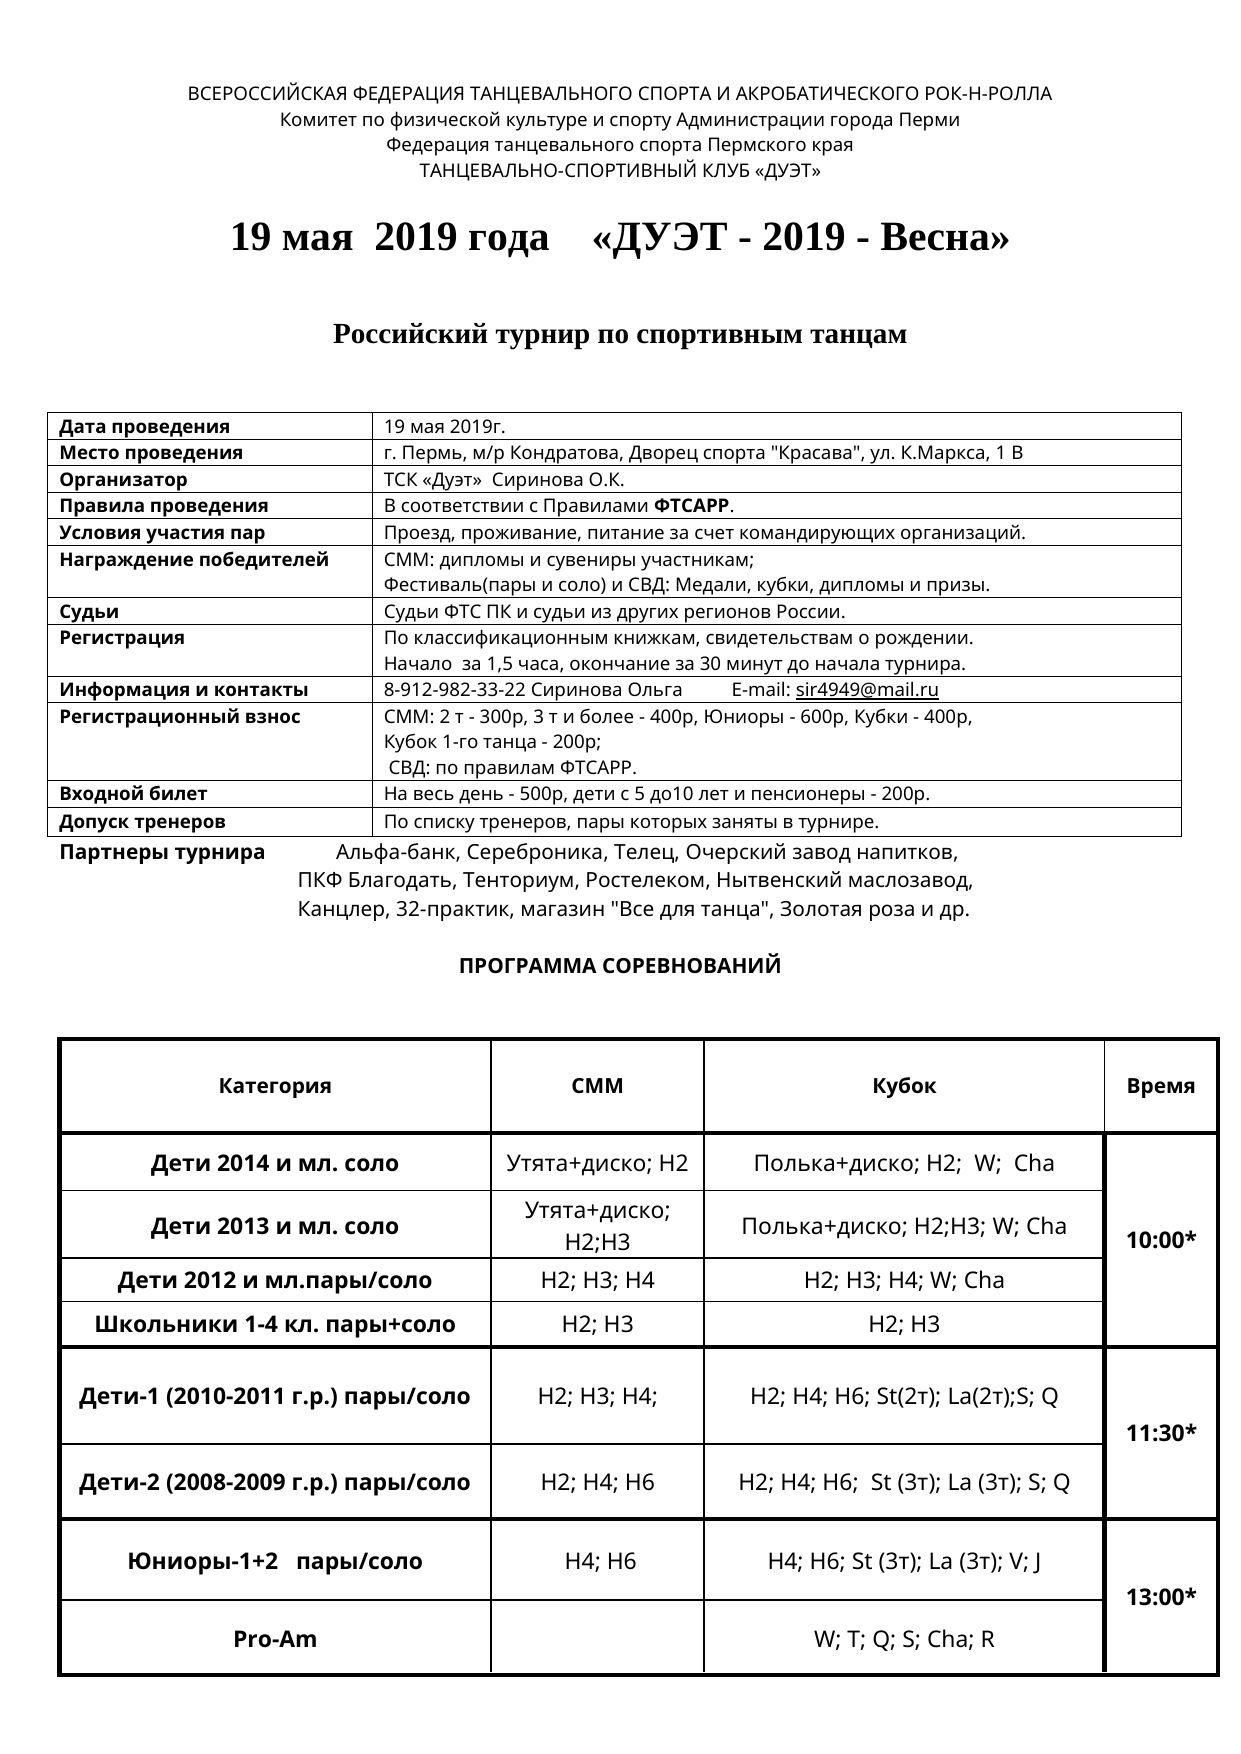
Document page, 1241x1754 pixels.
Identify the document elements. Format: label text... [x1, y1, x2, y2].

table_cell Н2; Н3; Н4; W; Cha [705, 1259, 1102, 1301]
table_cell г. Пермь, м/р Кондратова, Дворец спорта "Красава", ул. К.Маркса, 1 В [373, 440, 1181, 465]
table_cell Школьники 1-4 кл. пары+соло [62, 1302, 490, 1344]
table_header СММ [492, 1041, 703, 1131]
text ТАНЦЕВАЛЬНО-СПОРТИВНЫЙ КЛУБ «ДУЭТ» [59, 157, 564, 183]
table_cell В соответствии с Правилами ФТСАРР. [373, 493, 1181, 518]
table_cell Регистрационный взнос [48, 703, 372, 780]
table_cell H2; Н4; Н6; St (3т); La (3т); S; Q [705, 1445, 1102, 1516]
text 19 мая 2019 года «ДУЭТ - 2019 - Весна» [59, 211, 1181, 259]
table_cell Полька+диско; Н2; W; Cha [705, 1135, 1102, 1190]
table_cell Дети 2014 и мл. соло [62, 1135, 490, 1190]
table_cell Регистрация [48, 625, 372, 676]
table_cell Полька+диско; Н2;Н3; W; Cha [705, 1191, 1102, 1257]
table_cell Утята+диско; Н2;Н3 [492, 1191, 703, 1257]
table_cell По классификационным книжкам, свидетельствам о рождении. Начало за 1,5 часа, окончание за 30 минут до начала турнира. [373, 625, 1181, 676]
table_cell Н2; Н4; Н6; St(2т); La(2т);S; Q [705, 1349, 1102, 1443]
text ПРОГРАММА СОРЕВНОВАНИЙ [59, 951, 1181, 980]
table_cell Юниоры-1+2 пары/соло [62, 1521, 490, 1599]
table_cell Н2; Н3; Н4; [492, 1349, 703, 1443]
table_cell Pro-Am [62, 1601, 490, 1672]
table_cell Утята+диско; Н2 [492, 1135, 703, 1190]
table_cell Организатор [48, 466, 372, 492]
text Комитет по физической культуре и спорту Администрации города Перми [59, 106, 1181, 132]
table_cell Дети 2013 и мл. соло [62, 1191, 490, 1257]
table_cell Дети-1 (2010-2011 г.р.) пары/соло [62, 1349, 490, 1443]
table_header Категория [62, 1041, 490, 1131]
table_cell 11:30* [1107, 1349, 1216, 1516]
table_header 19 мая 2019г. [373, 413, 1181, 438]
table_cell 10:00* [1107, 1135, 1216, 1344]
table_cell Дети-2 (2008-2009 г.р.) пары/соло [62, 1445, 490, 1516]
table_header Кубок [705, 1041, 1104, 1131]
text ПКФ Благодать, Тенториум, Ростелеком, Нытвенский маслозавод, [59, 866, 1181, 894]
table_cell По списку тренеров, пары которых заняты в турнире. [373, 808, 1181, 836]
table_cell ТСК «Дуэт» Сиринова О.К. [373, 466, 1181, 492]
text Канцлер, 32-практик, магазин "Все для танца", Золотая роза и др. [59, 894, 1181, 922]
text ТАНЦЕВАЛЬНО-СПОРТИВНЫЙ КЛУБ «ДУЭТ» [697, 157, 1181, 183]
table_cell CММ: дипломы и сувениры участникам; Фестиваль(пары и соло) и СВД: Медали, кубки, дипломы и призы. [373, 546, 1181, 597]
text Партнеры турнира Альфа-банк, Сереброника, Телец, Очерский завод напитков, [59, 837, 1181, 866]
table_cell 8-912-982-33-22 Сиринова Ольга E-mail: sir4949@mail.ru [373, 677, 1181, 702]
table_cell Н2; Н3 [492, 1302, 703, 1344]
table_cell Судьи ФТС ПК и судьи из других регионов России. [373, 598, 1181, 623]
table_cell Н4; Н6; St (3т); La (3т); V; J [705, 1521, 1102, 1599]
table_cell Н4; Н6 [492, 1521, 703, 1599]
table_cell W; T; Q; S; Cha; R [705, 1601, 1102, 1672]
table_cell Входной билет [48, 781, 372, 807]
table_cell Правила проведения [48, 493, 372, 518]
table_cell Место проведения [48, 440, 372, 465]
table_header Дата проведения [48, 413, 372, 438]
table_cell На весь день - 500р, дети с 5 до10 лет и пенсионеры - 200р. [373, 781, 1181, 807]
table_cell Награждение победителей [48, 546, 372, 597]
table_cell Н2; Н3 [705, 1302, 1102, 1344]
text Российский турнир по спортивным танцам [59, 316, 1181, 350]
table_cell Судьи [48, 598, 372, 623]
table_cell СММ: 2 т - 300р, 3 т и более - 400р, Юниоры - 600р, Кубки - 400р, Кубок 1-го танца - 200р; СВД: по правилам ФТСАРР. [373, 703, 1181, 780]
table_cell 13:00* [1107, 1521, 1216, 1672]
text ВСЕРОССИЙСКАЯ ФЕДЕРАЦИЯ ТАНЦЕВАЛЬНОГО СПОРТА И АКРОБАТИЧЕСКОГО РОК-Н-РОЛЛА [59, 81, 1181, 106]
table_cell [492, 1601, 703, 1672]
table_cell Допуск тренеров [48, 808, 372, 836]
table_cell Информация и контакты [48, 677, 372, 702]
table_cell Условия участия пар [48, 519, 372, 545]
table_cell Проезд, проживание, питание за счет командирующих организаций. [373, 519, 1181, 545]
table_cell Н2; Н3; Н4 [492, 1259, 703, 1301]
text Федерация танцевального спорта Пермского края [59, 132, 1181, 157]
table_cell Дети 2012 и мл.пары/соло [62, 1259, 490, 1301]
table_header Время [1105, 1041, 1216, 1131]
table_cell Н2; Н4; Н6 [492, 1445, 703, 1516]
